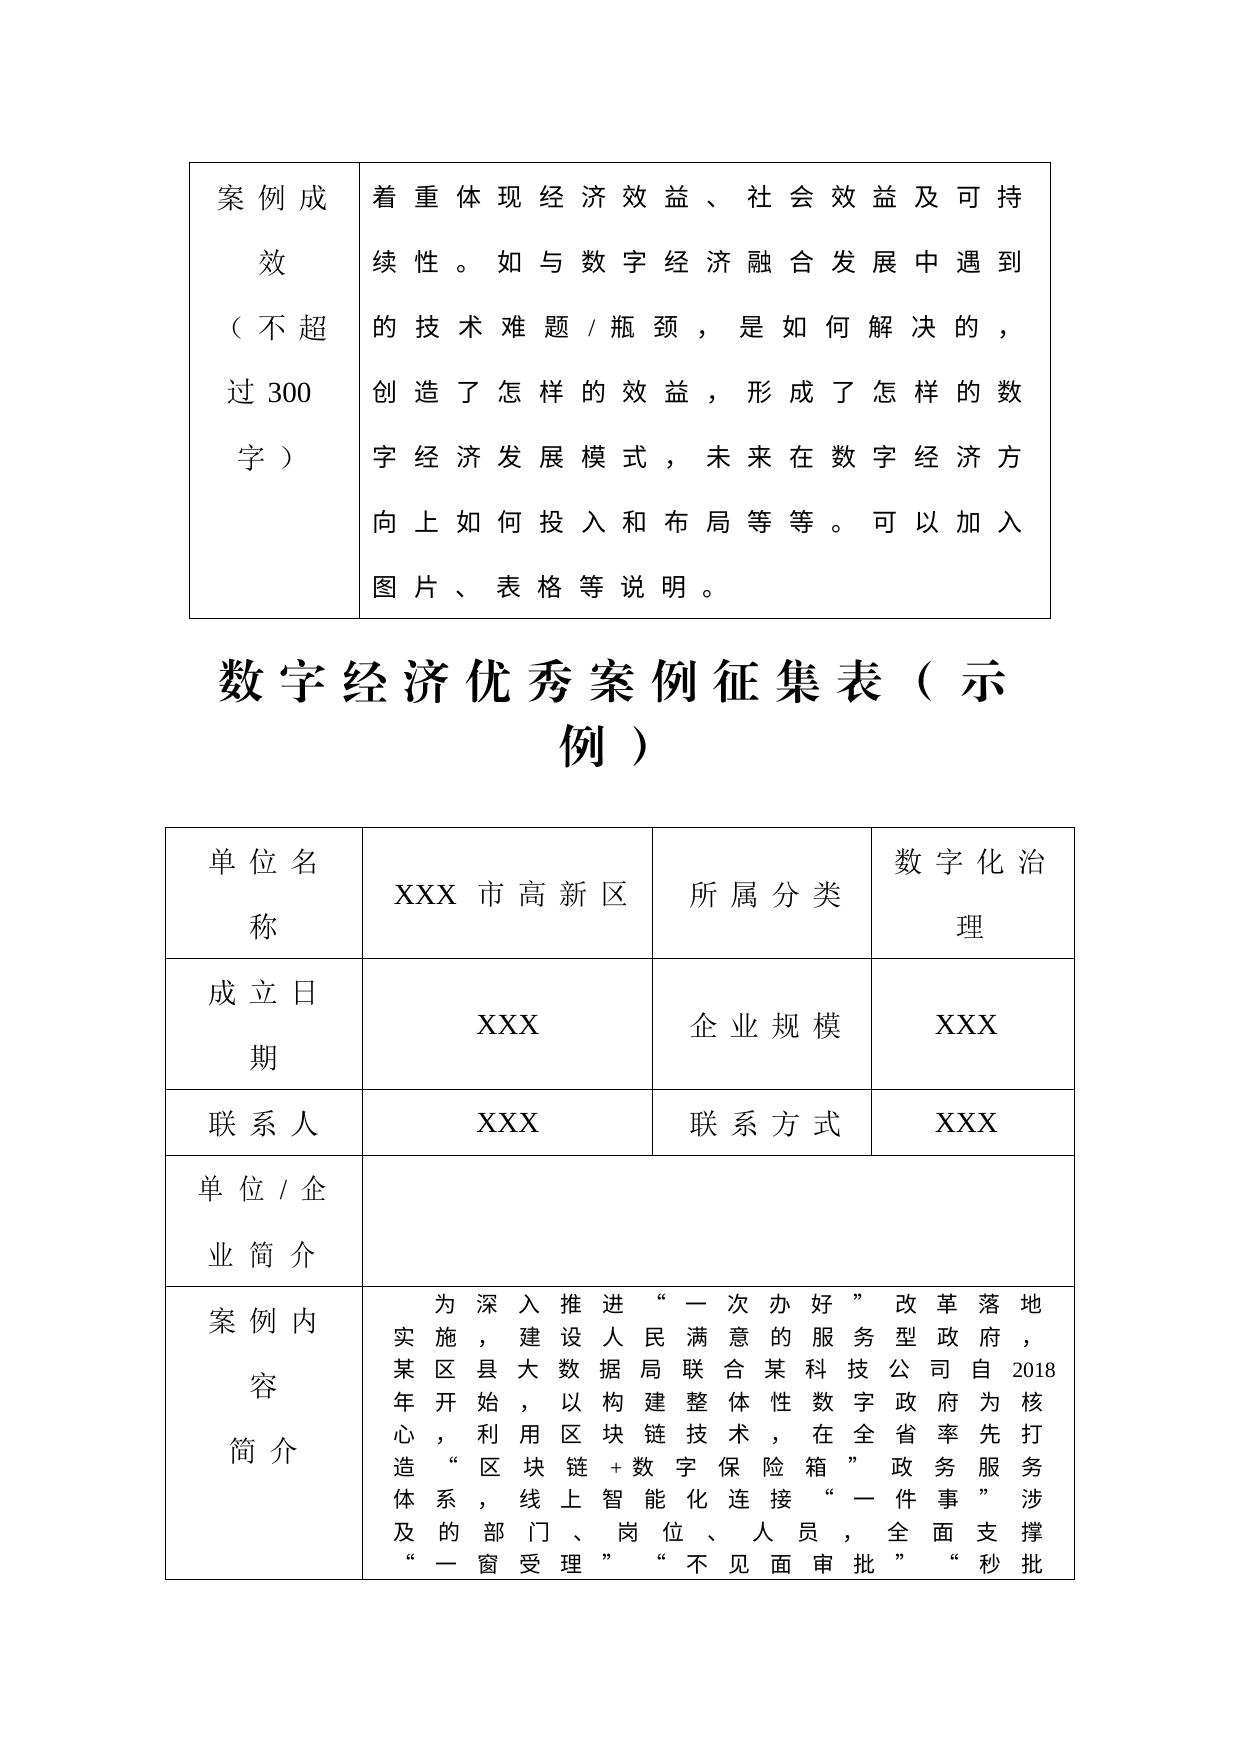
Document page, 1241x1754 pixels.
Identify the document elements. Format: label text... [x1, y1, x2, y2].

table_cell XXX [363, 1090, 652, 1155]
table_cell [363, 1287, 1074, 1579]
table_cell XXX [872, 1090, 1074, 1155]
table_cell 单位/企业简介 [166, 1156, 362, 1286]
table_cell 成立日期 [166, 959, 362, 1089]
table_cell 企业规模 [653, 959, 871, 1089]
table_cell 联系人 [166, 1090, 362, 1155]
table_cell 案例成效 （不超过300字） [190, 163, 359, 618]
table_cell 案例内容 简介 [166, 1287, 362, 1579]
table_header 数字化治理 [872, 828, 1074, 958]
table_header 单位名称 [166, 828, 362, 958]
table_cell XXX [363, 959, 652, 1089]
table_header XXX市高新区 [363, 828, 652, 958]
table_cell [363, 1156, 1074, 1286]
table_cell 联系方式 [653, 1090, 871, 1155]
table_header 所属分类 [653, 828, 871, 958]
table_cell XXX [872, 959, 1074, 1089]
table_cell 着重体现经济效益、社会效益及可持续性。如与数字经济融合发展中遇到的技术难题/瓶颈，是如何解决的，创造了怎样的效益，形成了怎样的数字经济发展模式，未来在数字经济方向上如何投入和布局等等。可以加入图片、表格等说明。 [360, 163, 1050, 618]
list 数字经济优秀案例征集表（示例） [166, 652, 1074, 782]
